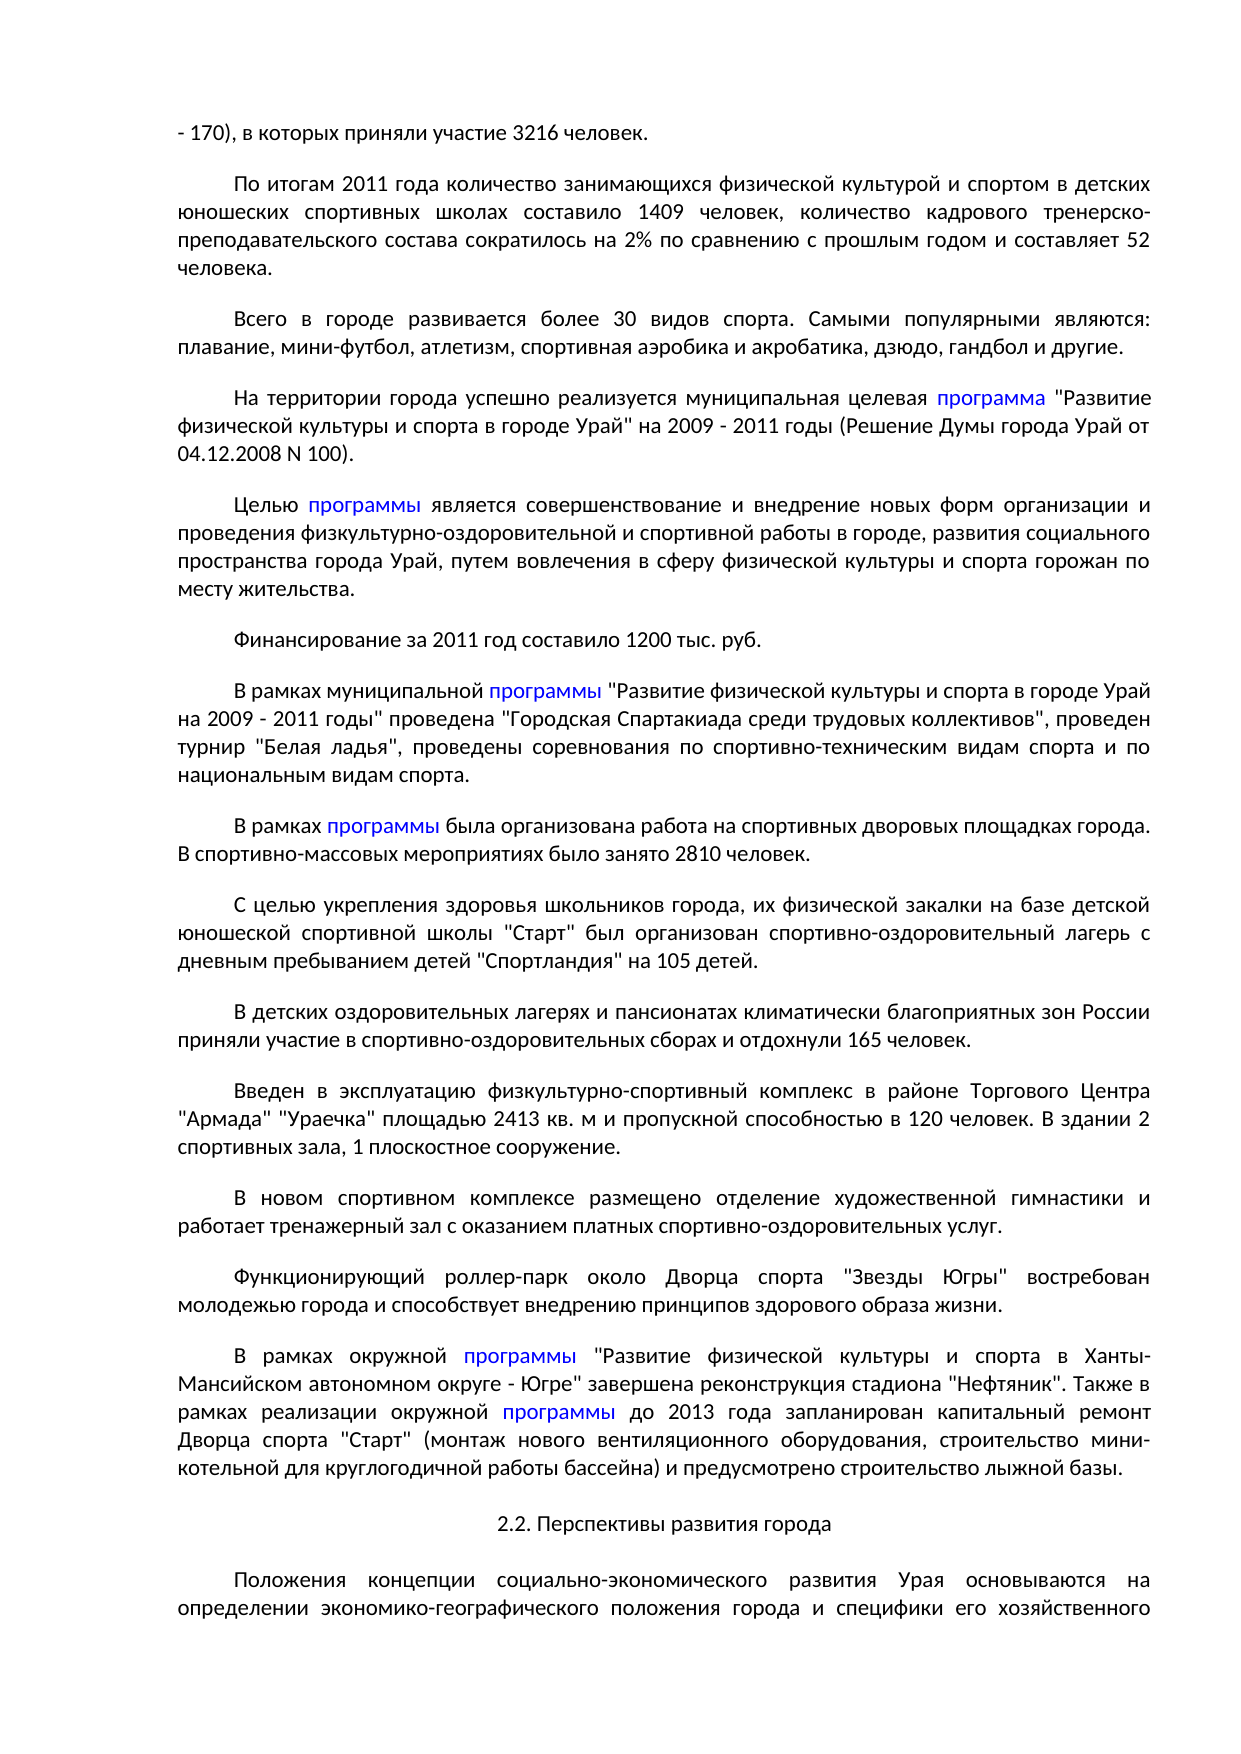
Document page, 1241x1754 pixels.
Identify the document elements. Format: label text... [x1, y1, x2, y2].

text В рамках окружной программы "Развитие физической культуры и спорта в Ханты-Мансийском автономном округе - Югре" завершена реконструкция стадиона "Нефтяник". Также в рамках реализации окружной программы до 2013 года запланирован капитальный ремонт Дворца спорта "Старт" (монтаж нового вентиляционного оборудования, строительство мини-котельной для круглогодичной работы бассейна) и предусмотрено строительство лыжной базы. [177, 1341, 1152, 1481]
text В рамках программы была организована работа на спортивных дворовых площадках города. В спортивно-массовых мероприятиях было занято 2810 человек. [177, 811, 1152, 867]
text В рамках муниципальной программы "Развитие физической культуры и спорта в городе Урай на 2009 - 2011 годы" проведена "Городская Спартакиада среди трудовых коллективов", проведен турнир "Белая ладья", проведены соревнования по спортивно-техническим видам спорта и по национальным видам спорта. [177, 676, 1152, 788]
text Всего в городе развивается более 30 видов спорта. Самыми популярными являются: плавание, мини-футбол, атлетизм, спортивная аэробика и акробатика, дзюдо, гандбол и другие. [177, 304, 1152, 360]
text Финансирование за 2011 год составило 1200 тыс. руб. [177, 625, 1152, 653]
text На территории города успешно реализуется муниципальная целевая программа "Развитие физической культуры и спорта в городе Урай" на 2009 - 2011 годы (Решение Думы города Урай от 04.12.2008 N 100). [177, 383, 1152, 467]
text 2.2. Перспективы развития города [177, 1509, 1152, 1537]
text В детских оздоровительных лагерях и пансионатах климатически благоприятных зон России приняли участие в спортивно-оздоровительных сборах и отдохнули 165 человек. [177, 997, 1152, 1053]
text Функционирующий роллер-парк около Дворца спорта "Звезды Югры" востребован молодежью города и способствует внедрению принципов здорового образа жизни. [177, 1262, 1152, 1318]
text Введен в эксплуатацию физкультурно-спортивный комплекс в районе Торгового Центра "Армада" "Ураечка" площадью 2413 кв. м и пропускной способностью в 120 человек. В здании 2 спортивных зала, 1 плоскостное сооружение. [177, 1076, 1152, 1160]
text Целью программы является совершенствование и внедрение новых форм организации и проведения физкультурно-оздоровительной и спортивной работы в городе, развития социального пространства города Урай, путем вовлечения в сферу физической культуры и спорта горожан по месту жительства. [177, 490, 1152, 602]
text В новом спортивном комплексе размещено отделение художественной гимнастики и работает тренажерный зал с оказанием платных спортивно-оздоровительных услуг. [177, 1183, 1152, 1239]
text С целью укрепления здоровья школьников города, их физической закалки на базе детской юношеской спортивной школы "Старт" был организован спортивно-оздоровительный лагерь с дневным пребыванием детей "Спортландия" на 105 детей. [177, 890, 1152, 974]
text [177, 1565, 1152, 1621]
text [177, 118, 1152, 146]
text По итогам 2011 года количество занимающихся физической культурой и спортом в детских юношеских спортивных школах составило 1409 человек, количество кадрового тренерско-преподавательского состава сократилось на 2% по сравнению с прошлым годом и составляет 52 человека. [177, 169, 1152, 281]
